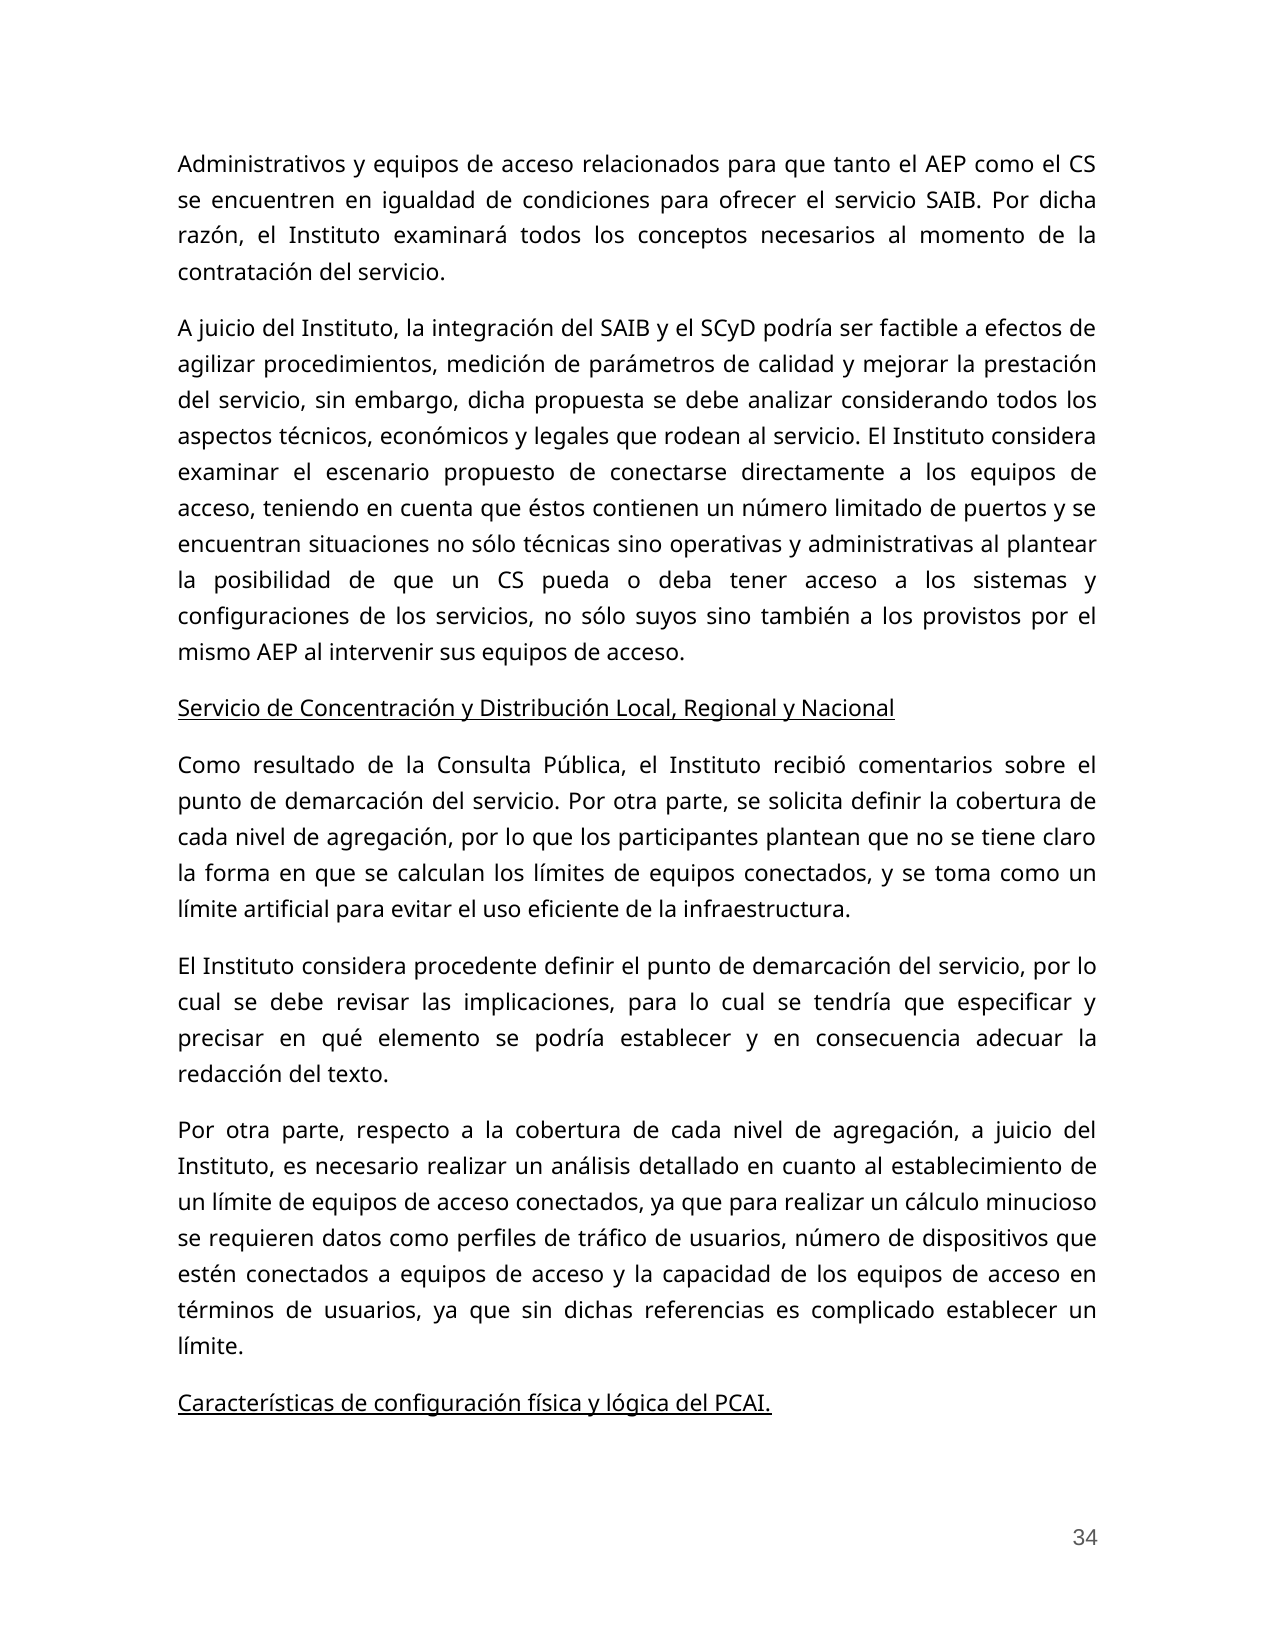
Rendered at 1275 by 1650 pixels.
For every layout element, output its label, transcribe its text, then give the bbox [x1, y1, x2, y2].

text Características de configuración física y lógica del PCAI. [177, 1387, 1098, 1418]
text El Instituto considera procedente definir el punto de demarcación del servicio, por lo cual se debe revisar las implicaciones, para lo cual se tendría que especificar y precisar en qué elemento se podría establecer y en consecuencia adecuar la redacción del texto. [177, 950, 1098, 1089]
text Como resultado de la Consulta Pública, el Instituto recibió comentarios sobre el punto de demarcación del servicio. Por otra parte, se solicita definir la cobertura de cada nivel de agregación, por lo que los participantes plantean que no se tiene claro la forma en que se calculan los límites de equipos conectados, y se toma como un límite artificial para evitar el uso eficiente de la infraestructura. [177, 749, 1098, 924]
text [177, 148, 1098, 287]
text Servicio de Concentración y Distribución Local, Regional y Nacional [177, 692, 1098, 724]
text Por otra parte, respecto a la cobertura de cada nivel de agregación, a juicio del Instituto, es necesario realizar un análisis detallado en cuanto al establecimiento de un límite de equipos de acceso conectados, ya que para realizar un cálculo minucioso se requieren datos como perfiles de tráfico de usuarios, número de dispositivos que estén conectados a equipos de acceso y la capacidad de los equipos de acceso en términos de usuarios, ya que sin dichas referencias es complicado establecer un límite. [177, 1114, 1098, 1361]
text A juicio del Instituto, la integración del SAIB y el SCyD podría ser factible a efectos de agilizar procedimientos, medición de parámetros de calidad y mejorar la prestación del servicio, sin embargo, dicha propuesta se debe analizar considerando todos los aspectos técnicos, económicos y legales que rodean al servicio. El Instituto considera examinar el escenario propuesto de conectarse directamente a los equipos de acceso, teniendo en cuenta que éstos contienen un número limitado de puertos y se encuentran situaciones no sólo técnicas sino operativas y administrativas al plantear la posibilidad de que un CS pueda o deba tener acceso a los sistemas y configuraciones de los servicios, no sólo suyos sino también a los provistos por el mismo AEP al intervenir sus equipos de acceso. [177, 312, 1098, 667]
